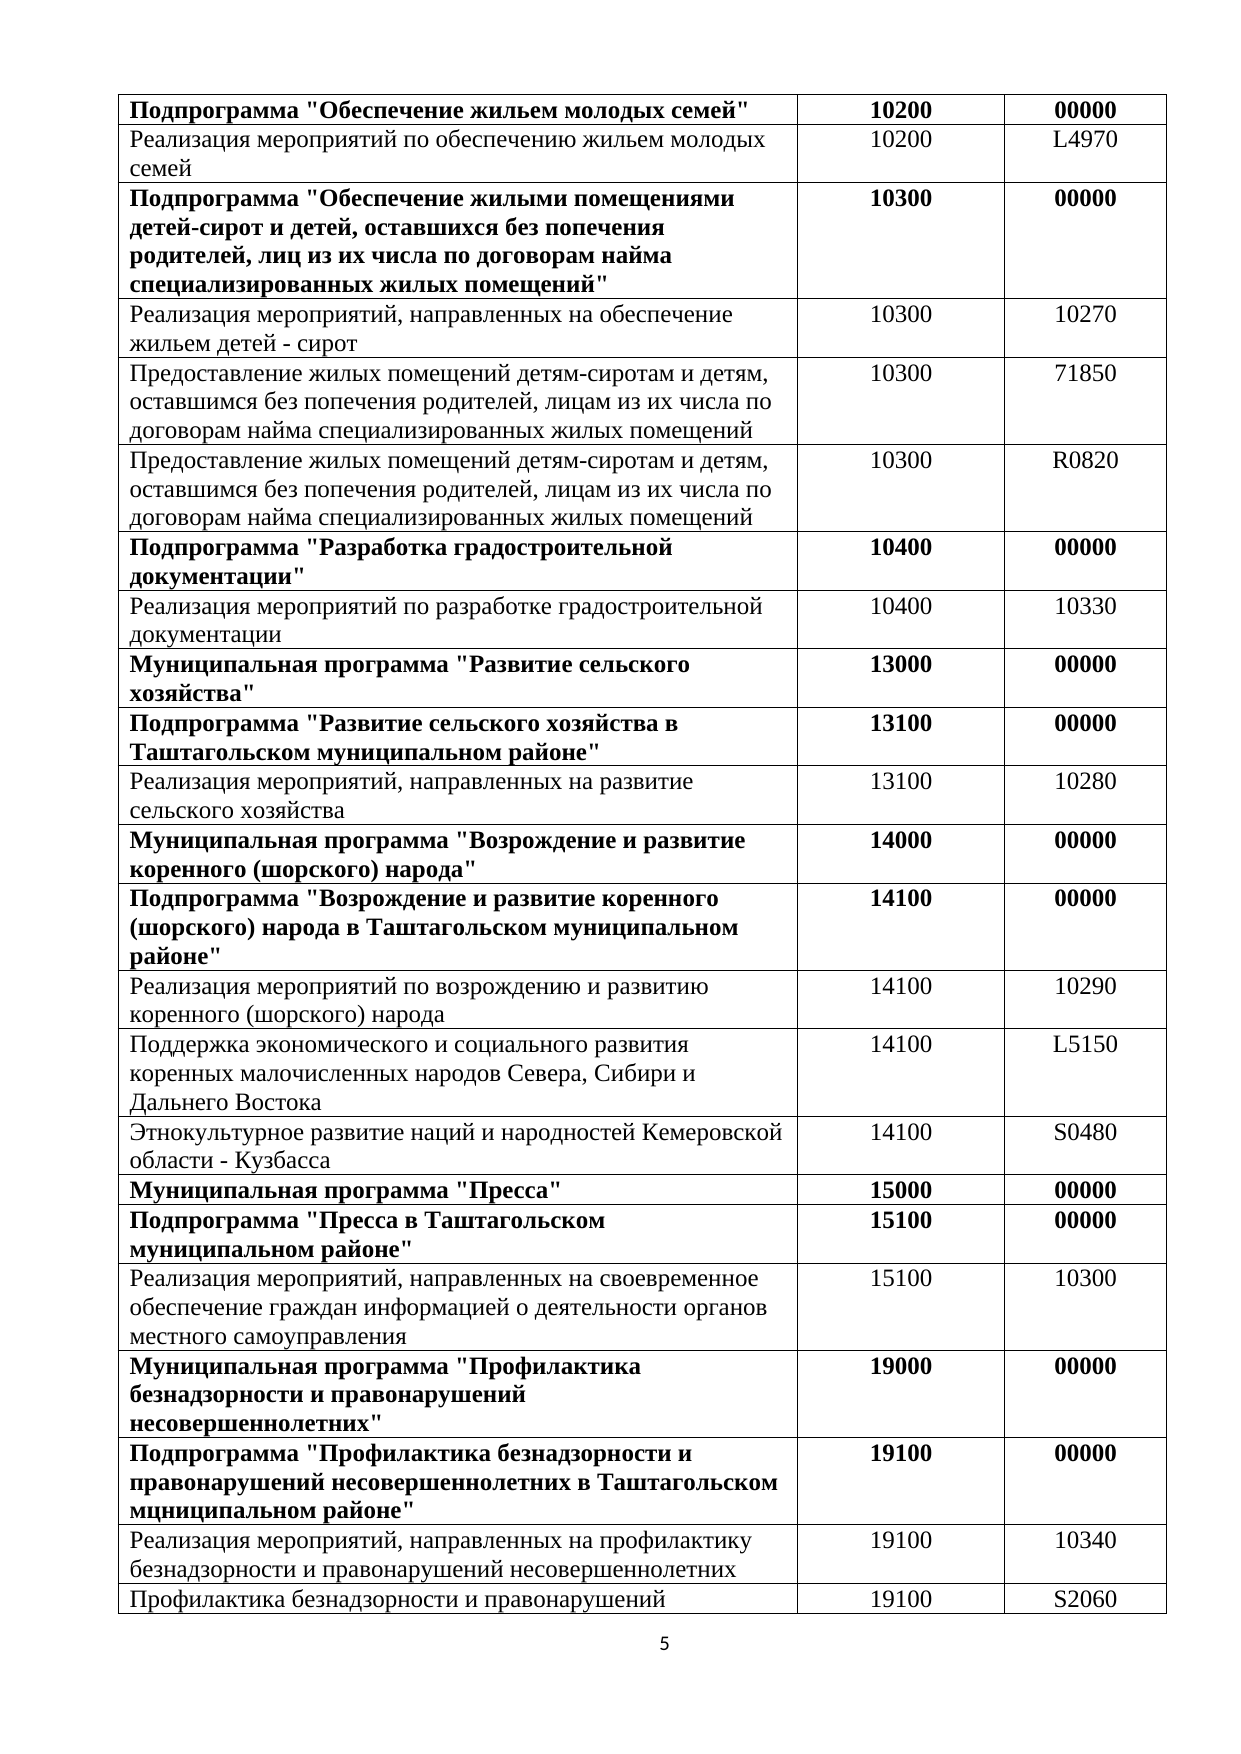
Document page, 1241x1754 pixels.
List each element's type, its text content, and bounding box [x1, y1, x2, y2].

table_cell 00000 [1005, 1351, 1166, 1437]
table_cell 10300 [798, 299, 1004, 357]
table_cell 00000 [1005, 708, 1166, 765]
table_cell 15100 [798, 1205, 1004, 1262]
table_cell 10290 [1005, 971, 1166, 1028]
table_cell Подпрограмма "Развитие сельского хозяйства в Таштагольском муниципальном районе" [119, 708, 797, 765]
table_cell 10300 [798, 358, 1004, 444]
table_cell 00000 [1005, 884, 1166, 970]
table_cell 00000 [1005, 1175, 1166, 1204]
table_cell Муниципальная программа "Развитие сельского хозяйства" [119, 649, 797, 707]
table_cell 10300 [798, 183, 1004, 298]
table_cell 00000 [1005, 95, 1166, 123]
table_cell 14100 [798, 1117, 1004, 1174]
table_cell 71850 [1005, 358, 1166, 444]
table_cell 10200 [798, 95, 1004, 123]
table_cell 19000 [798, 1351, 1004, 1437]
table_cell 19100 [798, 1584, 1004, 1613]
table_cell L4970 [1005, 125, 1166, 182]
table_cell 10400 [798, 591, 1004, 648]
table_cell Реализация мероприятий, направленных на своевременное обеспечение граждан информацией о деятельности органов местного самоуправления [119, 1264, 797, 1350]
table_cell 19100 [798, 1525, 1004, 1583]
table_cell 10330 [1005, 591, 1166, 648]
table_cell 19100 [798, 1438, 1004, 1524]
table_cell R0820 [1005, 445, 1166, 531]
table_cell 13100 [798, 708, 1004, 765]
table_cell 00000 [1005, 1438, 1166, 1524]
table_cell 10340 [1005, 1525, 1166, 1583]
table_cell 10200 [798, 125, 1004, 182]
table_cell Муниципальная программа "Возрождение и развитие коренного (шорского) народа" [119, 825, 797, 882]
table_cell Муниципальная программа "Пресса" [119, 1175, 797, 1204]
table_cell 14100 [798, 884, 1004, 970]
table_cell 10300 [798, 445, 1004, 531]
table_cell 14100 [798, 1029, 1004, 1116]
table_cell 14100 [798, 971, 1004, 1028]
table_cell Муниципальная программа "Профилактика безнадзорности и правонарушений несовершеннолетних" [119, 1351, 797, 1437]
table_cell 10300 [1005, 1264, 1166, 1350]
table_cell 00000 [1005, 1205, 1166, 1262]
table_cell Подпрограмма "Возрождение и развитие коренного (шорского) народа в Таштагольском муниципальном районе" [119, 884, 797, 970]
table_cell 10280 [1005, 766, 1166, 824]
table_cell Реализация мероприятий, направленных на профилактику безнадзорности и правонарушений несовершеннолетних [119, 1525, 797, 1583]
table_cell Подпрограмма "Пресса в Таштагольском муниципальном районе" [119, 1205, 797, 1262]
table_cell 14000 [798, 825, 1004, 882]
table_cell 13000 [798, 649, 1004, 707]
table_cell 15000 [798, 1175, 1004, 1204]
table_cell Реализация мероприятий по возрождению и развитию коренного (шорского) народа [119, 971, 797, 1028]
table_cell 15100 [798, 1264, 1004, 1350]
table_cell Этнокультурное развитие наций и народностей Кемеровской области - Кузбасса [119, 1117, 797, 1174]
table_cell Предоставление жилых помещений детям-сиротам и детям, оставшимся без попечения родителей, лицам из их числа по договорам найма специализированных жилых помещений [119, 358, 797, 444]
table_cell 13100 [798, 766, 1004, 824]
table_cell Подпрограмма "Профилактика безнадзорности и правонарушений несовершеннолетних в Таштагольском мцниципальном районе" [119, 1438, 797, 1524]
table_cell Реализация мероприятий по обеспечению жильем молодых семей [119, 125, 797, 182]
table_cell Предоставление жилых помещений детям-сиротам и детям, оставшимся без попечения родителей, лицам из их числа по договорам найма специализированных жилых помещений [119, 445, 797, 531]
table_cell S2060 [1005, 1584, 1166, 1613]
table_cell 00000 [1005, 825, 1166, 882]
table_cell Подпрограмма "Обеспечение жилыми помещениями детей-сирот и детей, оставшихся без попечения родителей, лиц из их числа по договорам найма специализированных жилых помещений" [119, 183, 797, 298]
table_cell S0480 [1005, 1117, 1166, 1174]
table_cell Реализация мероприятий, направленных на развитие сельского хозяйства [119, 766, 797, 824]
table_cell 00000 [1005, 649, 1166, 707]
table_cell Подпрограмма "Разработка градостроительной документации" [119, 532, 797, 590]
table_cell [119, 1584, 797, 1613]
table_cell Реализация мероприятий по разработке градостроительной документации [119, 591, 797, 648]
table_cell 10270 [1005, 299, 1166, 357]
table_cell Реализация мероприятий, направленных на обеспечение жильем детей - сирот [119, 299, 797, 357]
table_cell 00000 [1005, 183, 1166, 298]
table_cell Поддержка экономического и социального развития коренных малочисленных народов Севера, Сибири и Дальнего Востока [119, 1029, 797, 1116]
table_cell Подпрограмма "Обеспечение жильем молодых семей" [119, 95, 797, 123]
table_cell 00000 [1005, 532, 1166, 590]
table_cell 10400 [798, 532, 1004, 590]
table_cell L5150 [1005, 1029, 1166, 1116]
